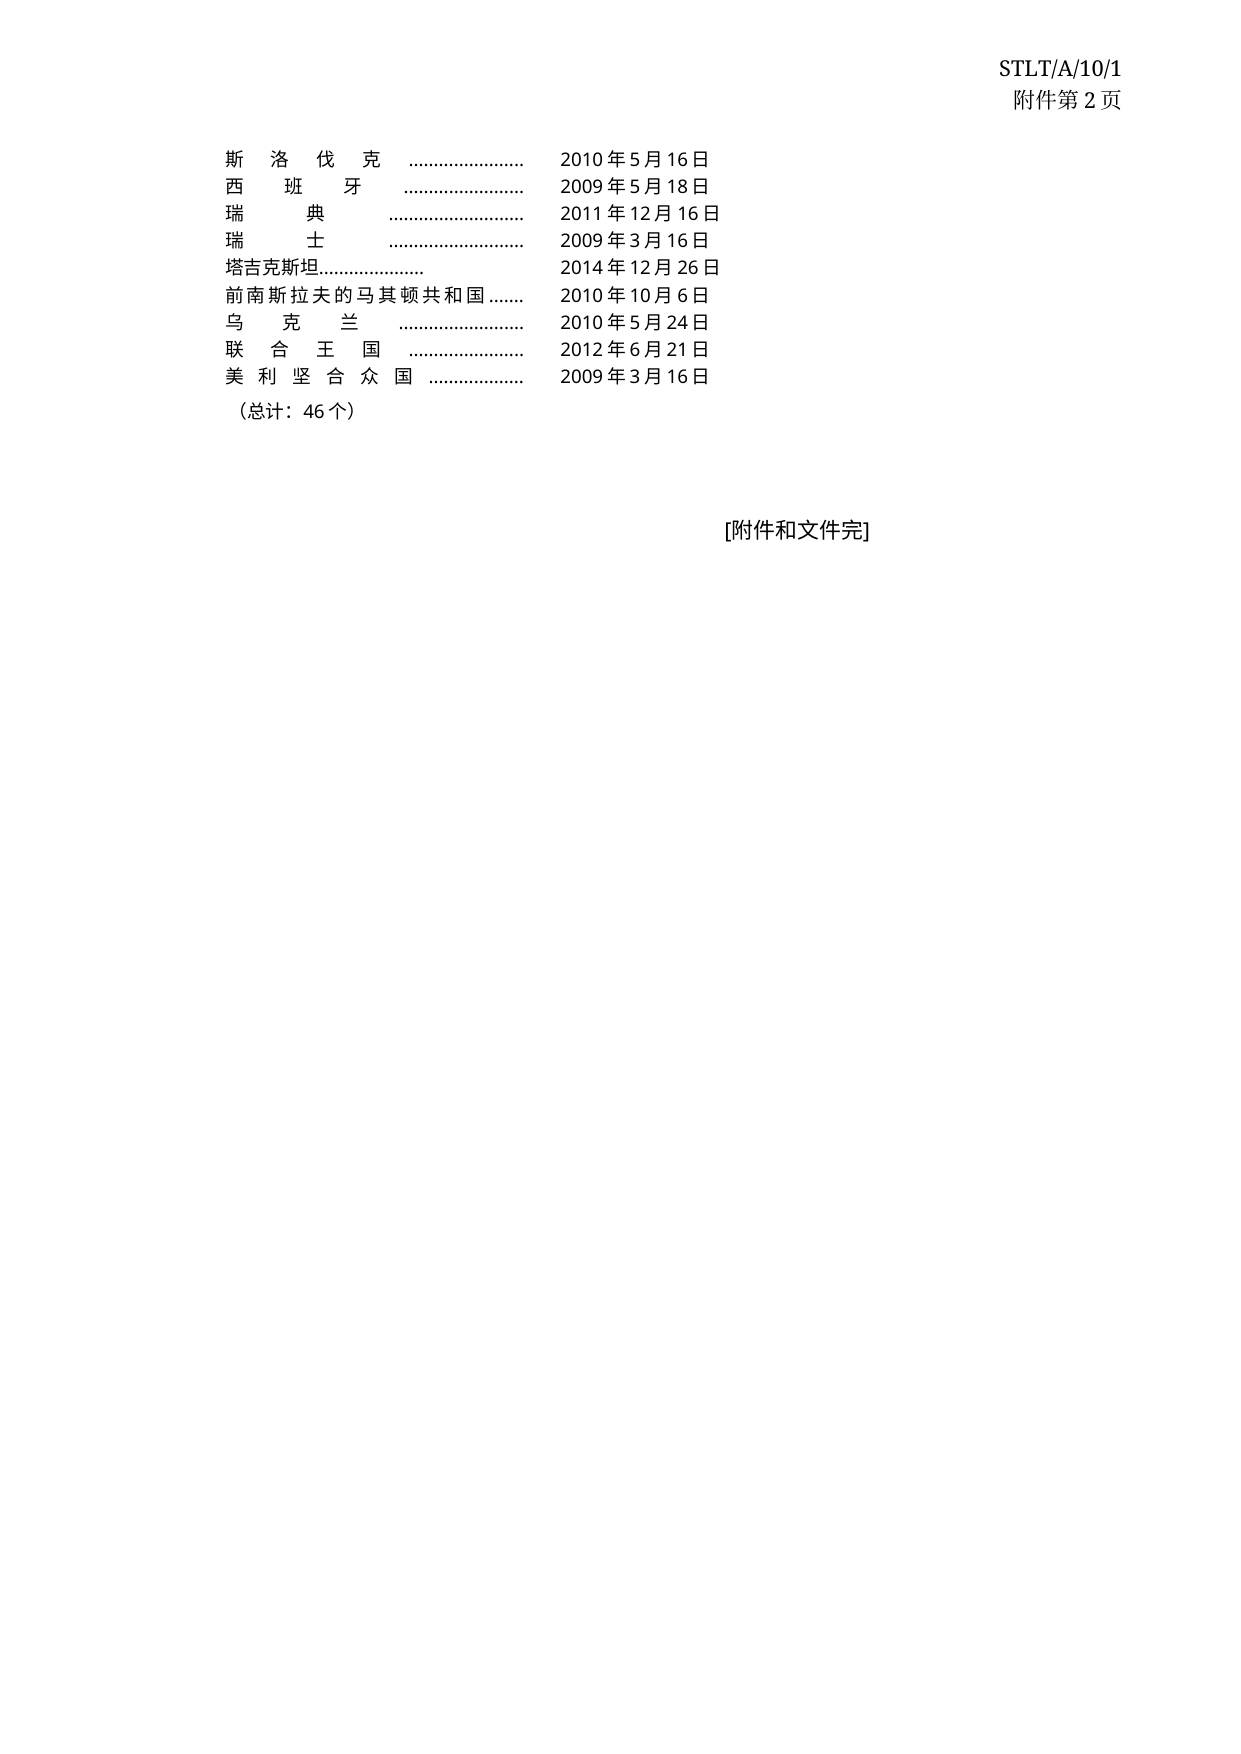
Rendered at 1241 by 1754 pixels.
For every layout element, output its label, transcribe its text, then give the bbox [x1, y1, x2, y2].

text （总计：46个） [228, 389, 1122, 424]
table_cell 2012年6月21日 [535, 335, 1007, 362]
table_cell 2011年12月16日 [535, 199, 1007, 226]
text [附件和文件完] [724, 510, 1122, 545]
table_cell 瑞士........................... [214, 226, 535, 253]
table_cell 西班牙........................ [214, 171, 535, 199]
table_cell 2010年5月16日 [535, 144, 1007, 171]
table_cell 乌克兰......................... [214, 308, 535, 334]
table_cell 2014年12月26日 [535, 253, 1007, 280]
table_cell 2009年3月16日 [535, 362, 1007, 389]
table_cell 2010年5月24日 [535, 308, 1007, 334]
table_cell 瑞典........................... [214, 199, 535, 226]
table_cell 联合王国....................... [214, 335, 535, 362]
table_cell 塔吉克斯坦..................... [214, 253, 535, 280]
table_cell 斯洛伐克....................... [214, 144, 535, 171]
table_cell 2010年10月6日 [535, 280, 1007, 307]
table_cell 美利坚合众国................... [214, 362, 535, 389]
table_cell 2009年5月18日 [535, 171, 1007, 199]
table_cell 2009年3月16日 [535, 226, 1007, 253]
table_cell 前南斯拉夫的马其顿共和国....... [214, 280, 535, 307]
